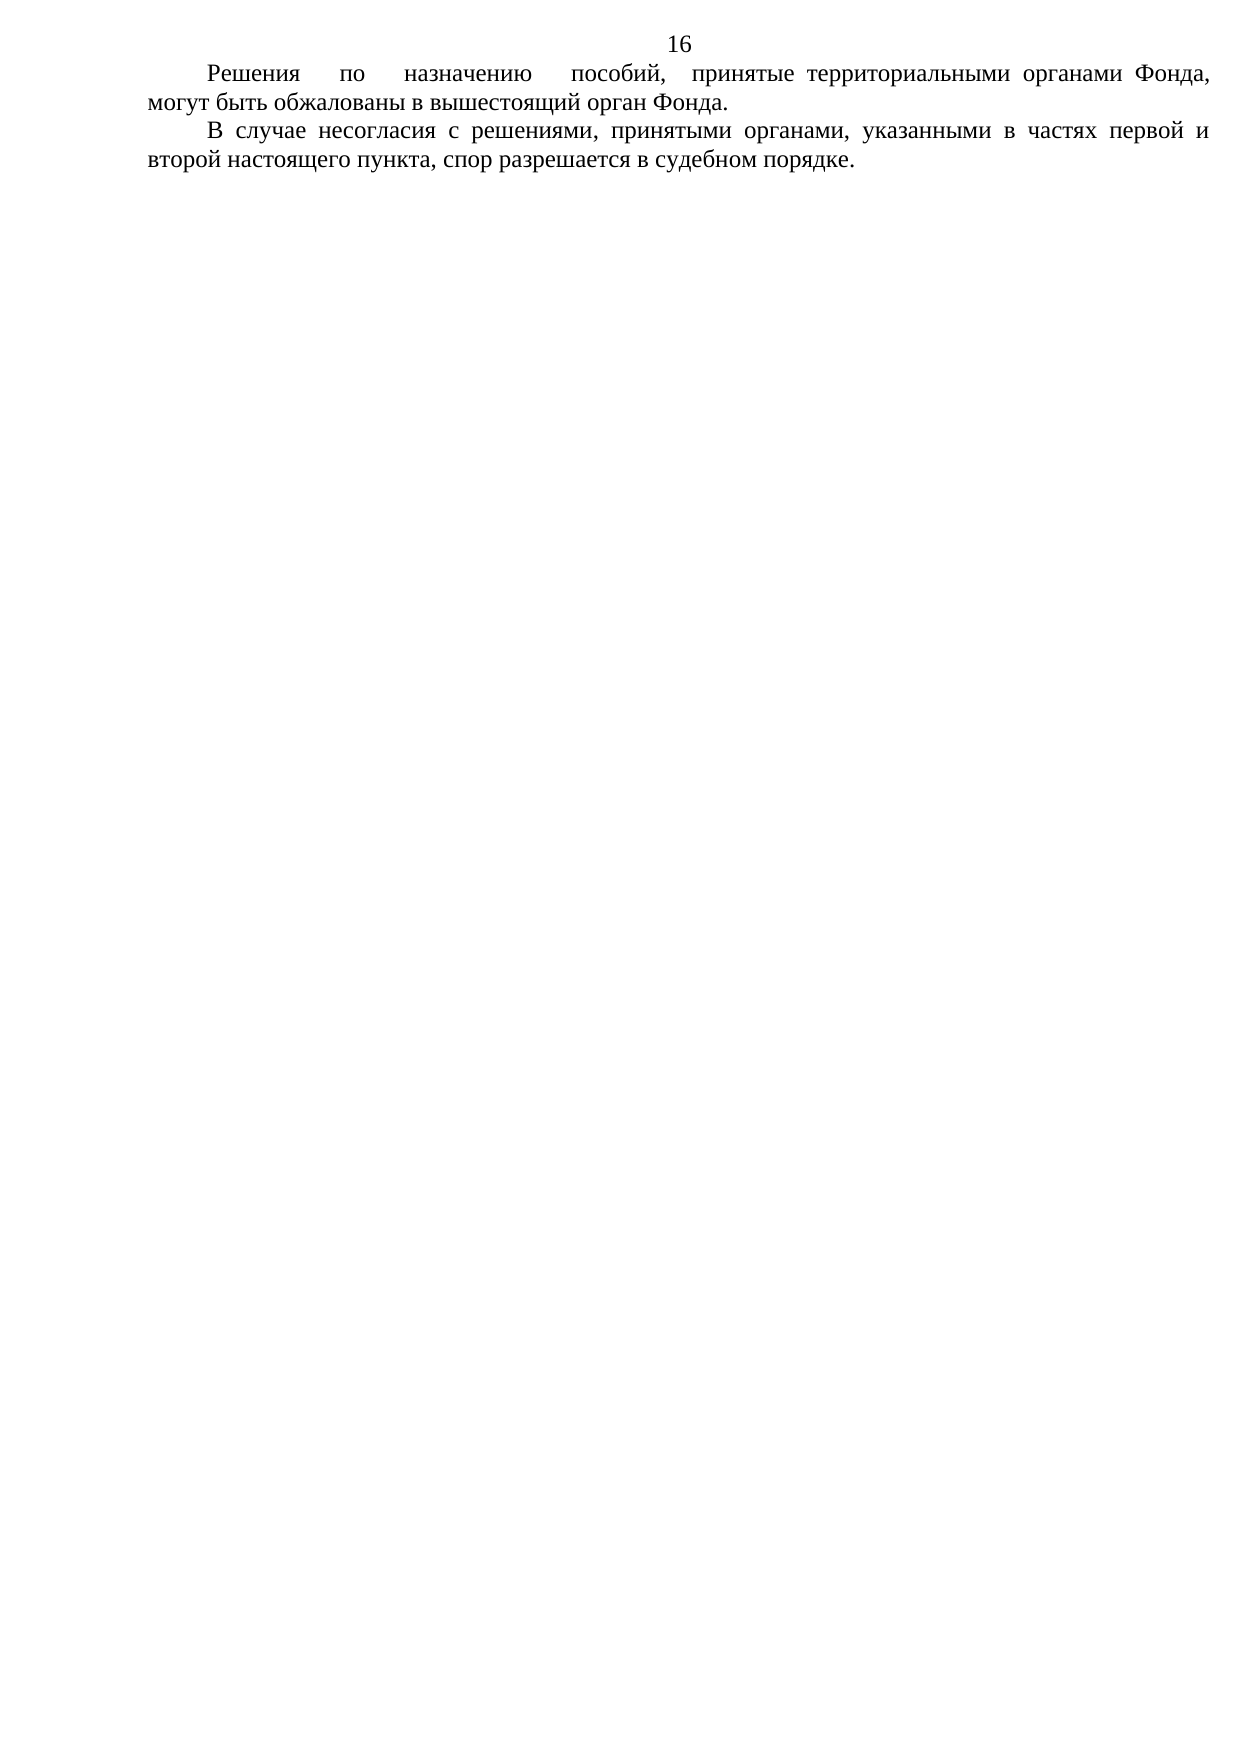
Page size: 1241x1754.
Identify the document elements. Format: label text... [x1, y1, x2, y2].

text В случае несогласия с решениями, принятыми органами, указанными в частях первой и второй настоящего пункта, спор разрешается в судебном порядке. [147, 115, 1211, 173]
text Решения по назначению пособий, принятые территориальными органами Фонда, могут быть обжалованы в вышестоящий орган Фонда. [147, 58, 1211, 115]
